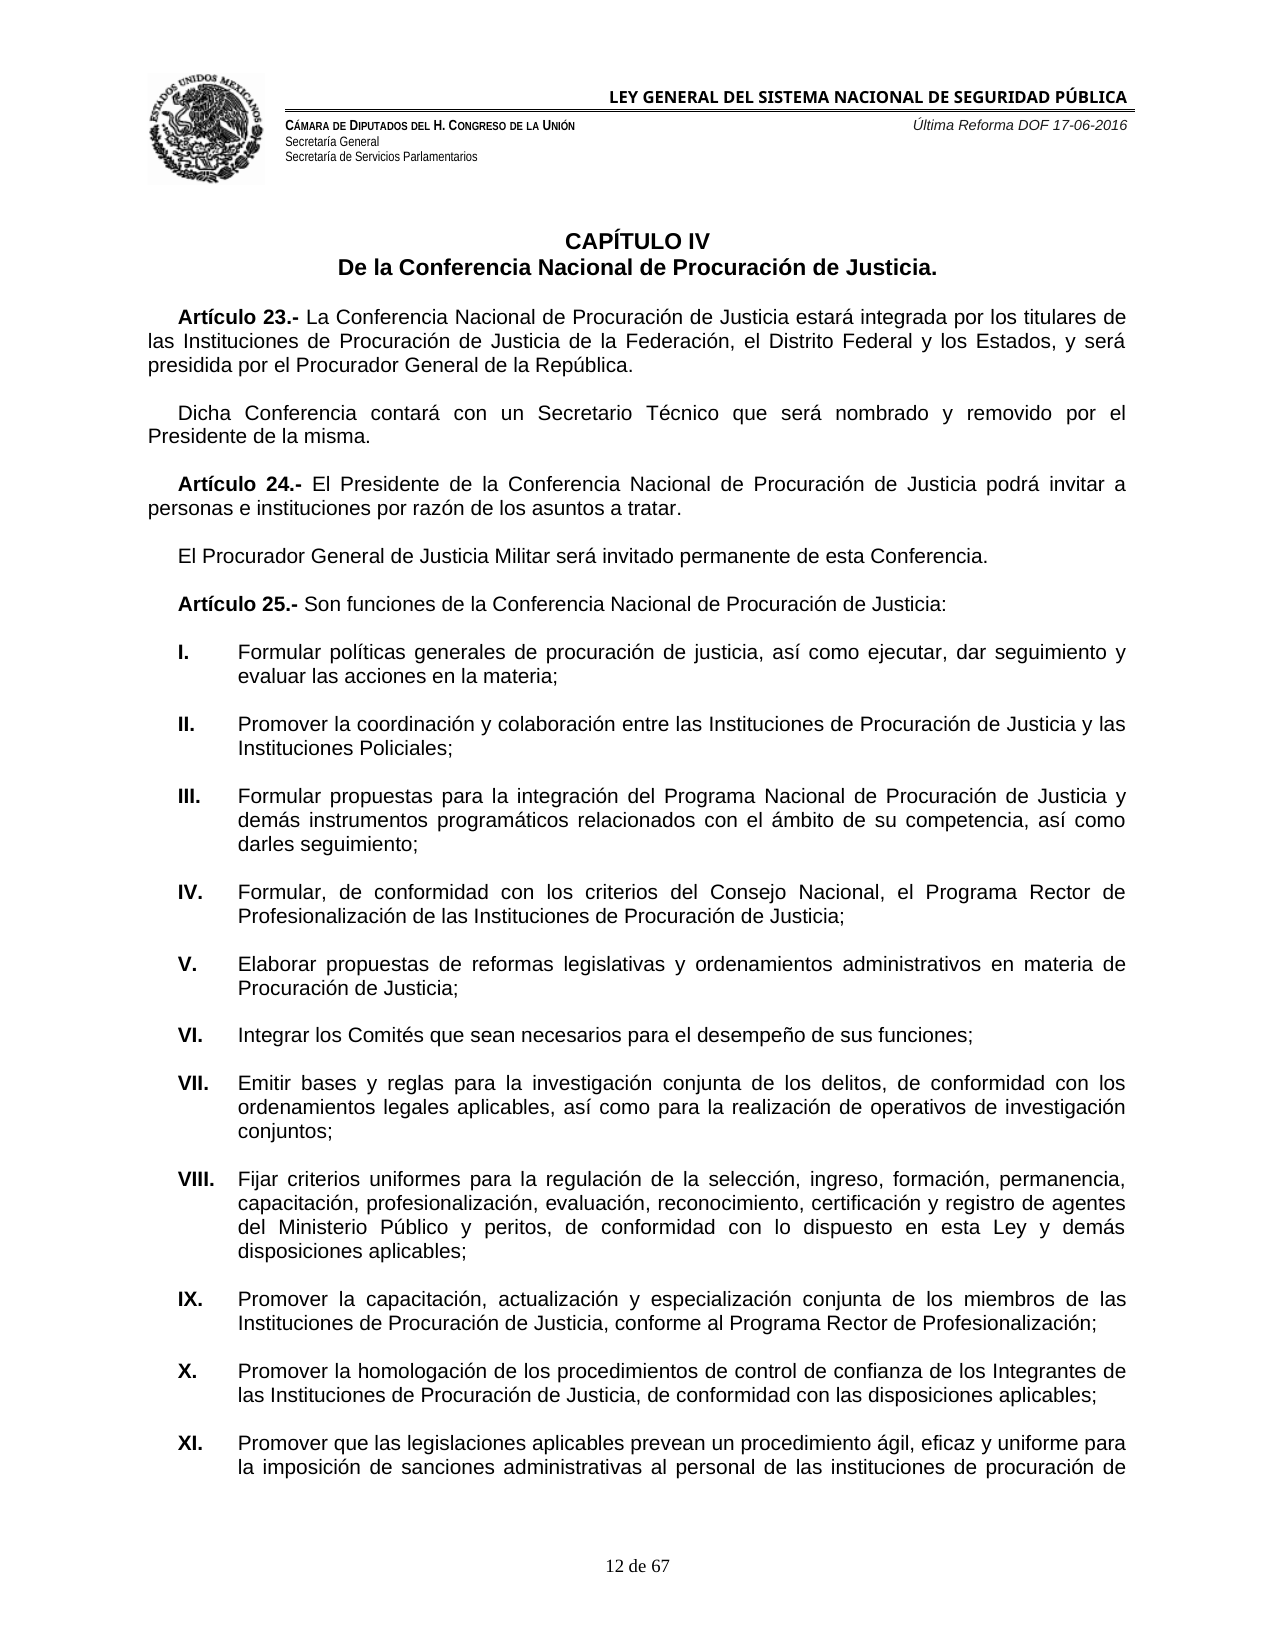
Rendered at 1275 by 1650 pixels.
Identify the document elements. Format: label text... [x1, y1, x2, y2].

text VI. Integrar los Comités que sean necesarios para el desempeño de sus funciones; [178, 1023, 1127, 1047]
text II. Promover la coordinación y colaboración entre las Instituciones de Procuración de Justicia y las Instituciones Policiales; [178, 712, 1127, 760]
text Artículo 25.- Son funciones de de Procuración de Justicia: [148, 592, 1127, 616]
text IV. Formular, de conformidad con los criterios del Consejo Nacional, el Programa Rector de Profesionalización de las Instituciones de Procuración de Justicia; [178, 879, 1127, 927]
text VIII. Fijar criterios uniformes para la regulación de la selección, ingreso, formación, permanencia, capacitación, profesionalización, evaluación, reconocimiento, certificación y registro de agentes del Ministerio Público y peritos, de conformidad con lo dispuesto en esta Ley y demás disposiciones aplicables; [178, 1167, 1127, 1263]
text CAPÍTULO IV [148, 228, 1127, 254]
text X. Promover la homologación de los procedimientos de control de confianza de los Integrantes de las Instituciones de Procuración de Justicia, de conformidad con las disposiciones aplicables; [178, 1359, 1127, 1407]
text Dicha Conferencia contará con un Secretario Técnico que será nombrado y removido por el Presidente de la misma. [148, 400, 1127, 448]
text IX. Promover la capacitación, actualización y especialización conjunta de los miembros de las Instituciones de Procuración de Justicia, conforme al Programa Rector de Profesionalización; [178, 1287, 1127, 1335]
text VII. Emitir bases y reglas para la investigación conjunta de los delitos, de conformidad con los ordenamientos legales aplicables, así como para la realización de operativos de investigación conjuntos; [178, 1071, 1127, 1143]
text El Procurador General de Justicia Militar será invitado permanente de esta Conferencia. [148, 544, 1127, 568]
text V. Elaborar propuestas de reformas legislativas y ordenamientos administrativos en materia de Procuración de Justicia; [178, 951, 1127, 999]
text De de Procuración de Justicia. [148, 254, 1127, 281]
text Artículo 23.- de Procuración de Justicia estará integrada por los titulares de las Instituciones de Procuración de Justicia de , el Distrito Federal y los Estados, y será presidida por el Procurador General de la República. [148, 304, 1127, 376]
text III. Formular propuestas para la integración del Programa Nacional de Procuración de Justicia y demás instrumentos programáticos relacionados con el ámbito de su competencia, así como darles seguimiento; [178, 784, 1127, 856]
text Artículo 24.- El Presidente de de Procuración de Justicia podrá invitar a personas e instituciones por razón de los asuntos a tratar. [148, 472, 1127, 520]
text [178, 1431, 1127, 1478]
text I. Formular políticas generales de procuración de justicia, así como ejecutar, dar seguimiento y evaluar las acciones en la materia; [178, 640, 1127, 688]
